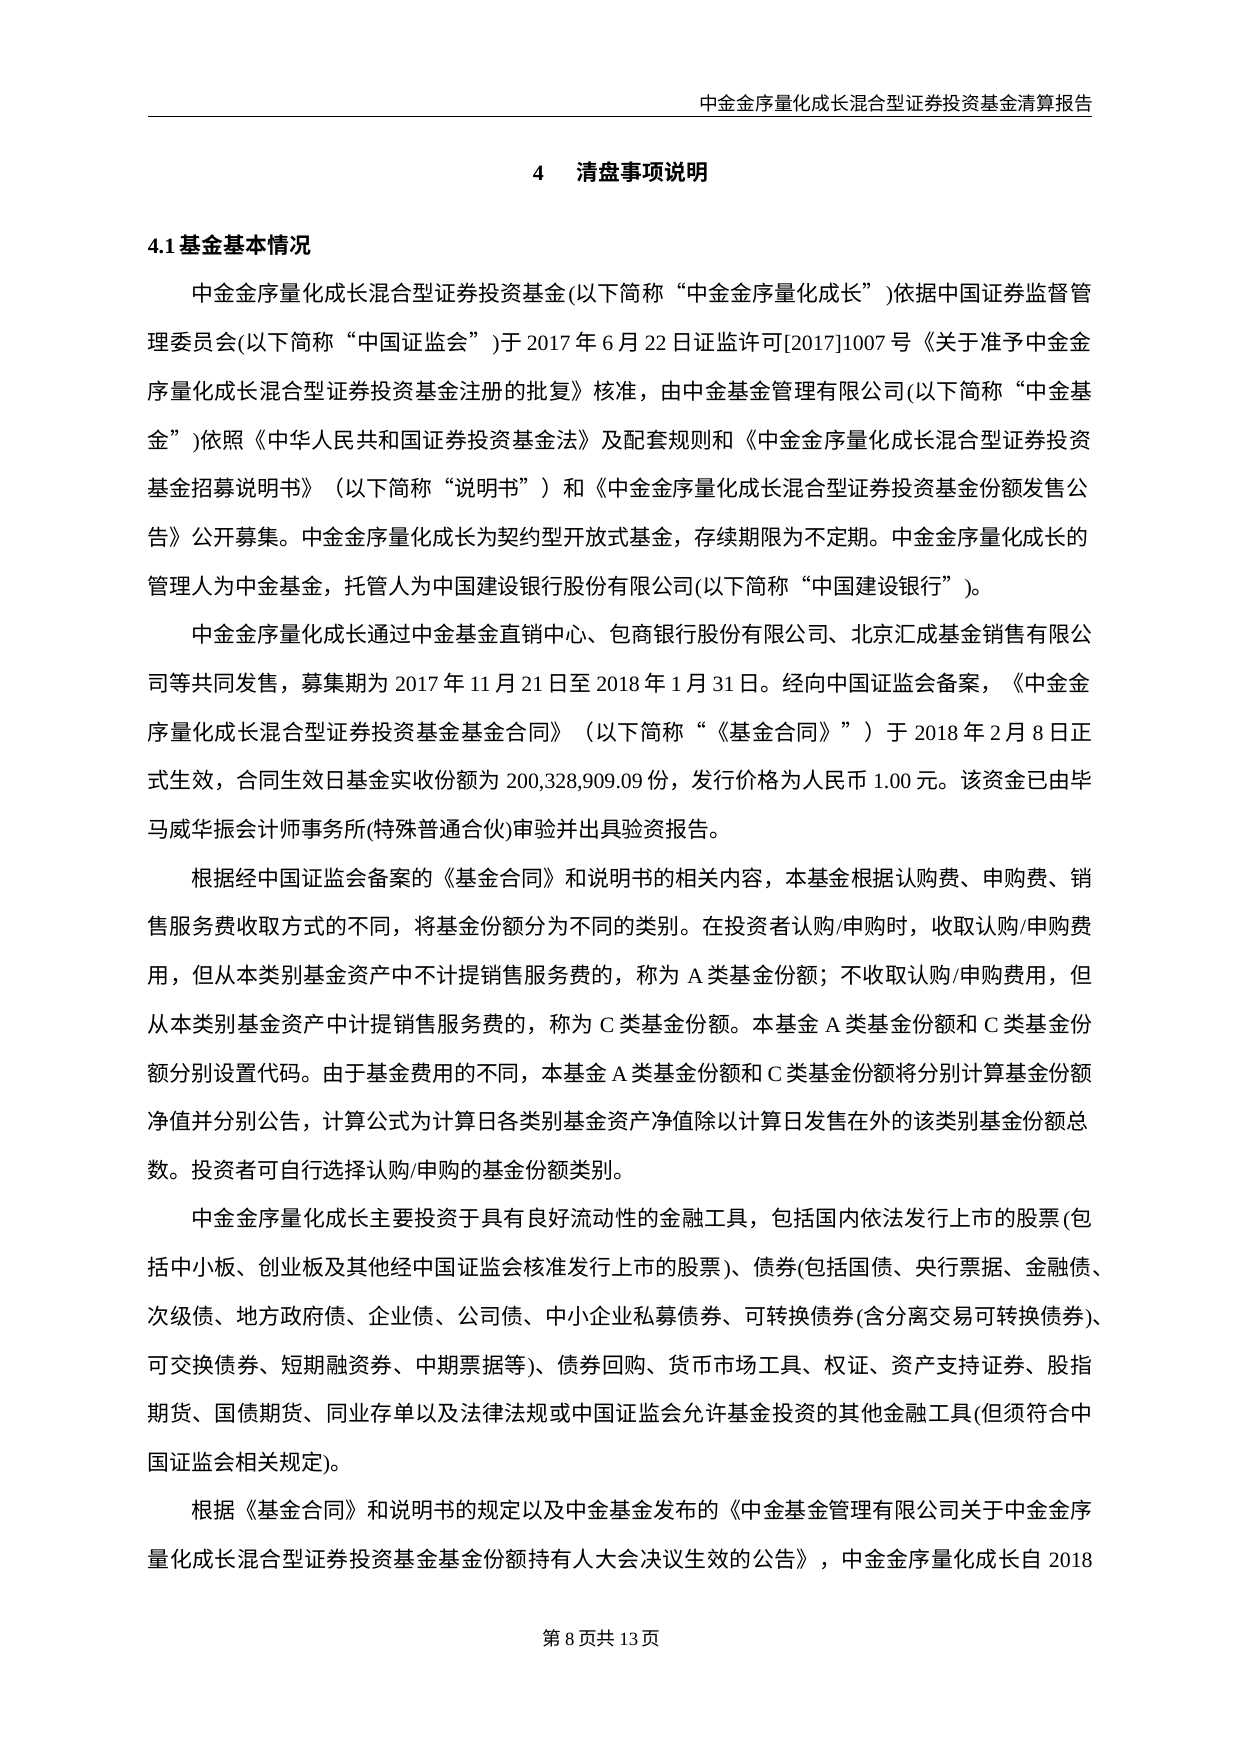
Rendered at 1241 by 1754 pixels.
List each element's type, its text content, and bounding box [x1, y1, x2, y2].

subtitle 4.1基金基本情况 [148, 228, 1092, 260]
text 中金金序量化成长通过中金基金直销中心、包商银行股份有限公司、北京汇成基金销售有限公司等共同发售，募集期为2017年11月21日至2018年1月31日。经向中国证监会备案，《中金金序量化成长混合型证券投资基金基金合同》（以下简称“《基金合同》”）于2018年2月8日正式生效，合同生效日基金实收份额为200,328,909.09份，发行价格为人民币1.00元。该资金已由毕马威华振会计师事务所(特殊普通合伙)审验并出具验资报告。 [148, 617, 1092, 844]
text 根据经中国证监会备案的《基金合同》和说明书的相关内容，本基金根据认购费、申购费、销售服务费收取方式的不同，将基金份额分为不同的类别。在投资者认购/申购时，收取认购/申购费用，但从本类别基金资产中不计提销售服务费的，称为A类基金份额；不收取认购/申购费用，但从本类别基金资产中计提销售服务费的，称为C类基金份额。本基金A类基金份额和C类基金份额分别设置代码。由于基金费用的不同，本基金A类基金份额和C类基金份额将分别计算基金份额净值并分别公告，计算公式为计算日各类别基金资产净值除以计算日发售在外的该类别基金份额总数。投资者可自行选择认购/申购的基金份额类别。 [148, 860, 1092, 1185]
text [148, 1493, 1092, 1574]
subtitle 4 清盘事项说明 [148, 154, 1092, 187]
text 中金金序量化成长主要投资于具有良好流动性的金融工具，包括国内依法发行上市的股票(包括中小板、创业板及其他经中国证监会核准发行上市的股票)、债券(包括国债、央行票据、金融债、次级债、地方政府债、企业债、公司债、中小企业私募债券、可转换债券(含分离交易可转换债券)、可交换债券、短期融资券、中期票据等)、债券回购、货币市场工具、权证、资产支持证券、股指期货、国债期货、同业存单以及法律法规或中国证监会允许基金投资的其他金融工具(但须符合中国证监会相关规定)。 [148, 1201, 1092, 1477]
text 中金金序量化成长混合型证券投资基金(以下简称“中金金序量化成长”)依据中国证券监督管理委员会(以下简称“中国证监会”)于2017年6月22日证监许可[2017]1007号《关于准予中金金序量化成长混合型证券投资基金注册的批复》核准，由中金基金管理有限公司(以下简称“中金基金”)依照《中华人民共和国证券投资基金法》及配套规则和《中金金序量化成长混合型证券投资基金招募说明书》（以下简称“说明书”）和《中金金序量化成长混合型证券投资基金份额发售公告》公开募集。中金金序量化成长为契约型开放式基金，存续期限为不定期。中金金序量化成长的管理人为中金基金，托管人为中国建设银行股份有限公司(以下简称“中国建设银行”)。 [148, 276, 1092, 601]
